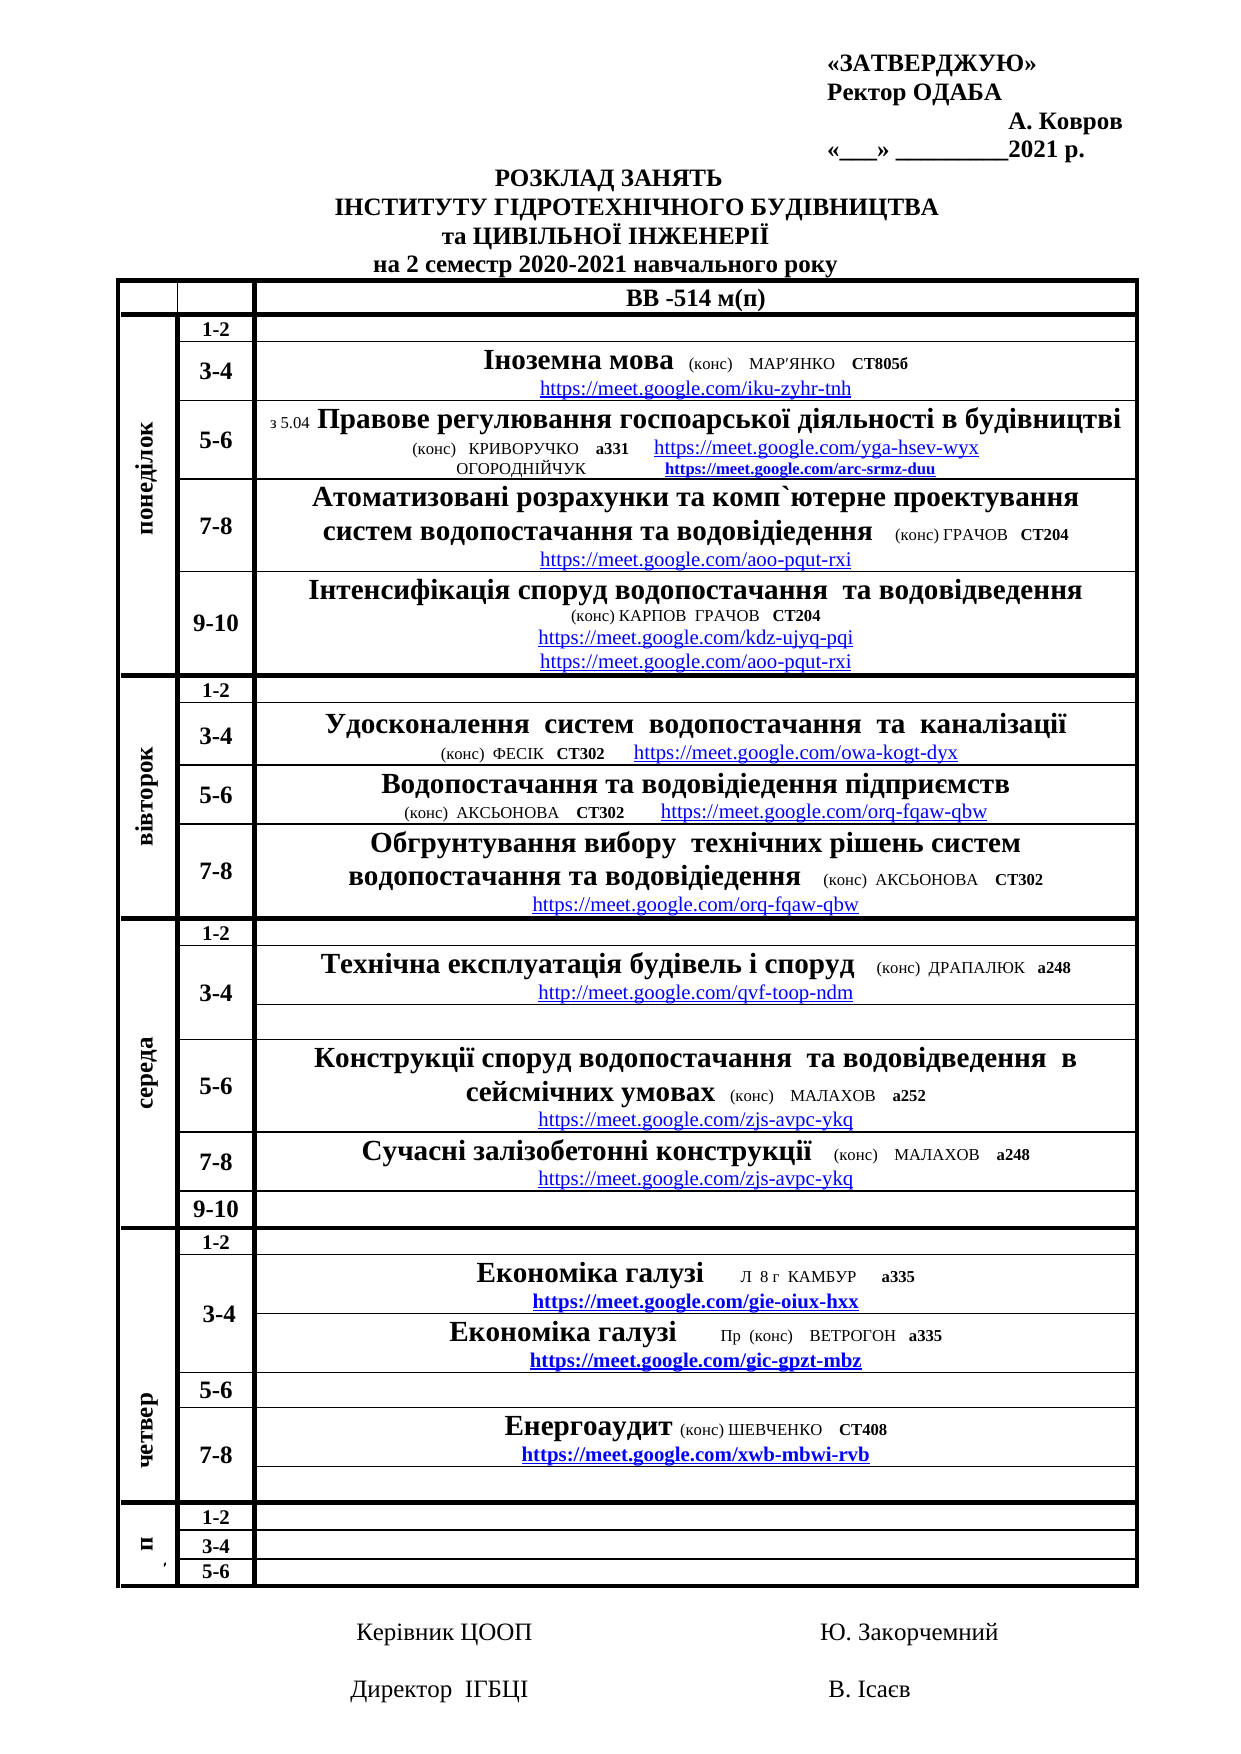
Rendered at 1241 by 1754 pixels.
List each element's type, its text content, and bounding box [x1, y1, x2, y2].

table_cell п`ятниця [120, 1501, 175, 1583]
text РОЗКЛАД ЗАНЯТЬ [59, 163, 1152, 192]
text Керівник ЦООП Ю. Закорчемний [59, 1617, 1152, 1646]
table_cell [257, 921, 1135, 945]
table_cell четвер [120, 1227, 175, 1500]
table_cell 5-6 [180, 766, 252, 823]
text Директор ІГБЦІ В. Ісаєв [59, 1674, 1152, 1703]
table_cell [257, 1505, 1135, 1529]
table_cell 7-8 [180, 825, 252, 916]
table_cell 3-4 [180, 946, 252, 1038]
text Ректор ОДАБА [827, 77, 1152, 106]
table_cell 3-4 [180, 703, 252, 764]
table_header [120, 283, 177, 312]
table_cell Конструкції споруд водопостачання та водовідведення в сейсмічних умовах (конс) МАЛАХОВ а252 https://meet.google.com/zjs-avpc-ykq [257, 1040, 1135, 1131]
table_cell вівторок [120, 674, 175, 916]
table_cell 1-2 [180, 1505, 252, 1529]
table_cell Обгрунтування вибору технічних рішень систем водопостачання та водовідіедення (конс) АКСЬОНОВА СТ302 https://meet.google.com/orq-fqaw-qbw [257, 825, 1135, 916]
text «ЗАТВЕРДЖУЮ» [827, 48, 1152, 77]
table_cell 9-10 [180, 1192, 252, 1226]
text «___» _________2021 р. [827, 134, 1152, 163]
table_cell середа [120, 917, 175, 1226]
table_cell 9-10 [180, 572, 252, 673]
table_cell [257, 678, 1135, 702]
table_cell 7-8 [180, 480, 252, 571]
table_header [178, 283, 252, 312]
text ІНСТИТУТУ ГІДРОТЕХНІЧНОГО БУДІВНИЦТВА [59, 192, 1152, 221]
table_cell 1-2 [180, 921, 252, 945]
table_cell 5-6 [180, 1373, 252, 1407]
text на 2 семестр 2020-2021 навчального року [59, 249, 1152, 278]
table_cell 3-4 [180, 342, 252, 400]
table_cell 3-4 [180, 1255, 252, 1372]
table_cell [257, 1373, 1135, 1407]
table_cell 5-6 [180, 401, 252, 478]
table_cell Удосконалення систем водопостачання та каналізації (конс) ФЕСІК СТ302 https://meet.google.com/owa-kogt-dyx [257, 703, 1135, 764]
table_cell [257, 1005, 1135, 1038]
table_cell 5-6 [180, 1560, 252, 1583]
table_cell 1-2 [180, 678, 252, 702]
table_cell [257, 1467, 1135, 1500]
table_cell [257, 317, 1135, 341]
table_cell [257, 1230, 1135, 1254]
table_cell Сучасні залізобетонні конструкції (конс) МАЛАХОВ а248 https://meet.google.com/zjs-avpc-ykq [257, 1133, 1135, 1190]
table_cell [257, 1192, 1135, 1226]
table_cell 3-4 [180, 1531, 252, 1558]
table_cell 1-2 [180, 317, 252, 341]
table_cell Економіка галузі Пр (конс) ВЕТРОГОН а335 https://meet.google.com/gic-gpzt-mbz [257, 1314, 1135, 1372]
table_cell 7-8 [180, 1408, 252, 1500]
table_cell понеділок [120, 313, 175, 673]
table_cell Енергоаудит (конс) ШЕВЧЕНКО СТ408 https://meet.google.com/xwb-mbwi-rvb [257, 1408, 1135, 1466]
table_cell Технічна експлуатація будівель і споруд (конс) ДРАПАЛЮК а248 http://meet.google.com/qvf-toop-ndm [257, 946, 1135, 1004]
text та ЦИВІЛЬНОЇ ІНЖЕНЕРІЇ [59, 221, 1152, 249]
table_cell [257, 1531, 1135, 1558]
table_cell Економіка галузі Л 8 г КАМБУР а335 https://meet.google.com/gie-oiux-hxx [257, 1255, 1135, 1313]
table_cell 7-8 [180, 1133, 252, 1190]
table_header ВВ -514 м(п) [257, 283, 1135, 312]
table_cell з 5.04 Правове регулювання госпоарської діяльності в будівництві (конс) КРИВОРУЧКО а331 https://meet.google.com/yga-hsev-wyx ОГОРОДНІЙЧУК https://meet.google.com/arc-srmz-duu [257, 401, 1135, 478]
table_cell 1-2 [180, 1230, 252, 1254]
text А. Ковров [827, 106, 1152, 134]
table_cell 5-6 [180, 1040, 252, 1131]
table_cell Іноземна мова (конс) МАР′ЯНКО СТ805б https://meet.google.com/iku-zyhr-tnh [257, 342, 1135, 400]
table_cell Атоматизовані розрахунки та комп`ютерне проектування систем водопостачання та водовідіедення (конс) ГРАЧОВ СТ204 https://meet.google.com/aoo-pqut-rxi [257, 480, 1135, 571]
table_cell [257, 1560, 1135, 1583]
table_cell Інтенсифікація споруд водопостачання та водовідведення (конс) КАРПОВ ГРАЧОВ СТ204 https://meet.google.com/kdz-ujyq-pqi https://meet.google.com/aoo-pqut-rxi [257, 572, 1135, 673]
table_cell Водопостачання та водовідіедення підприємств (конс) АКСЬОНОВА СТ302 https://meet.google.com/orq-fqaw-qbw [257, 766, 1135, 823]
